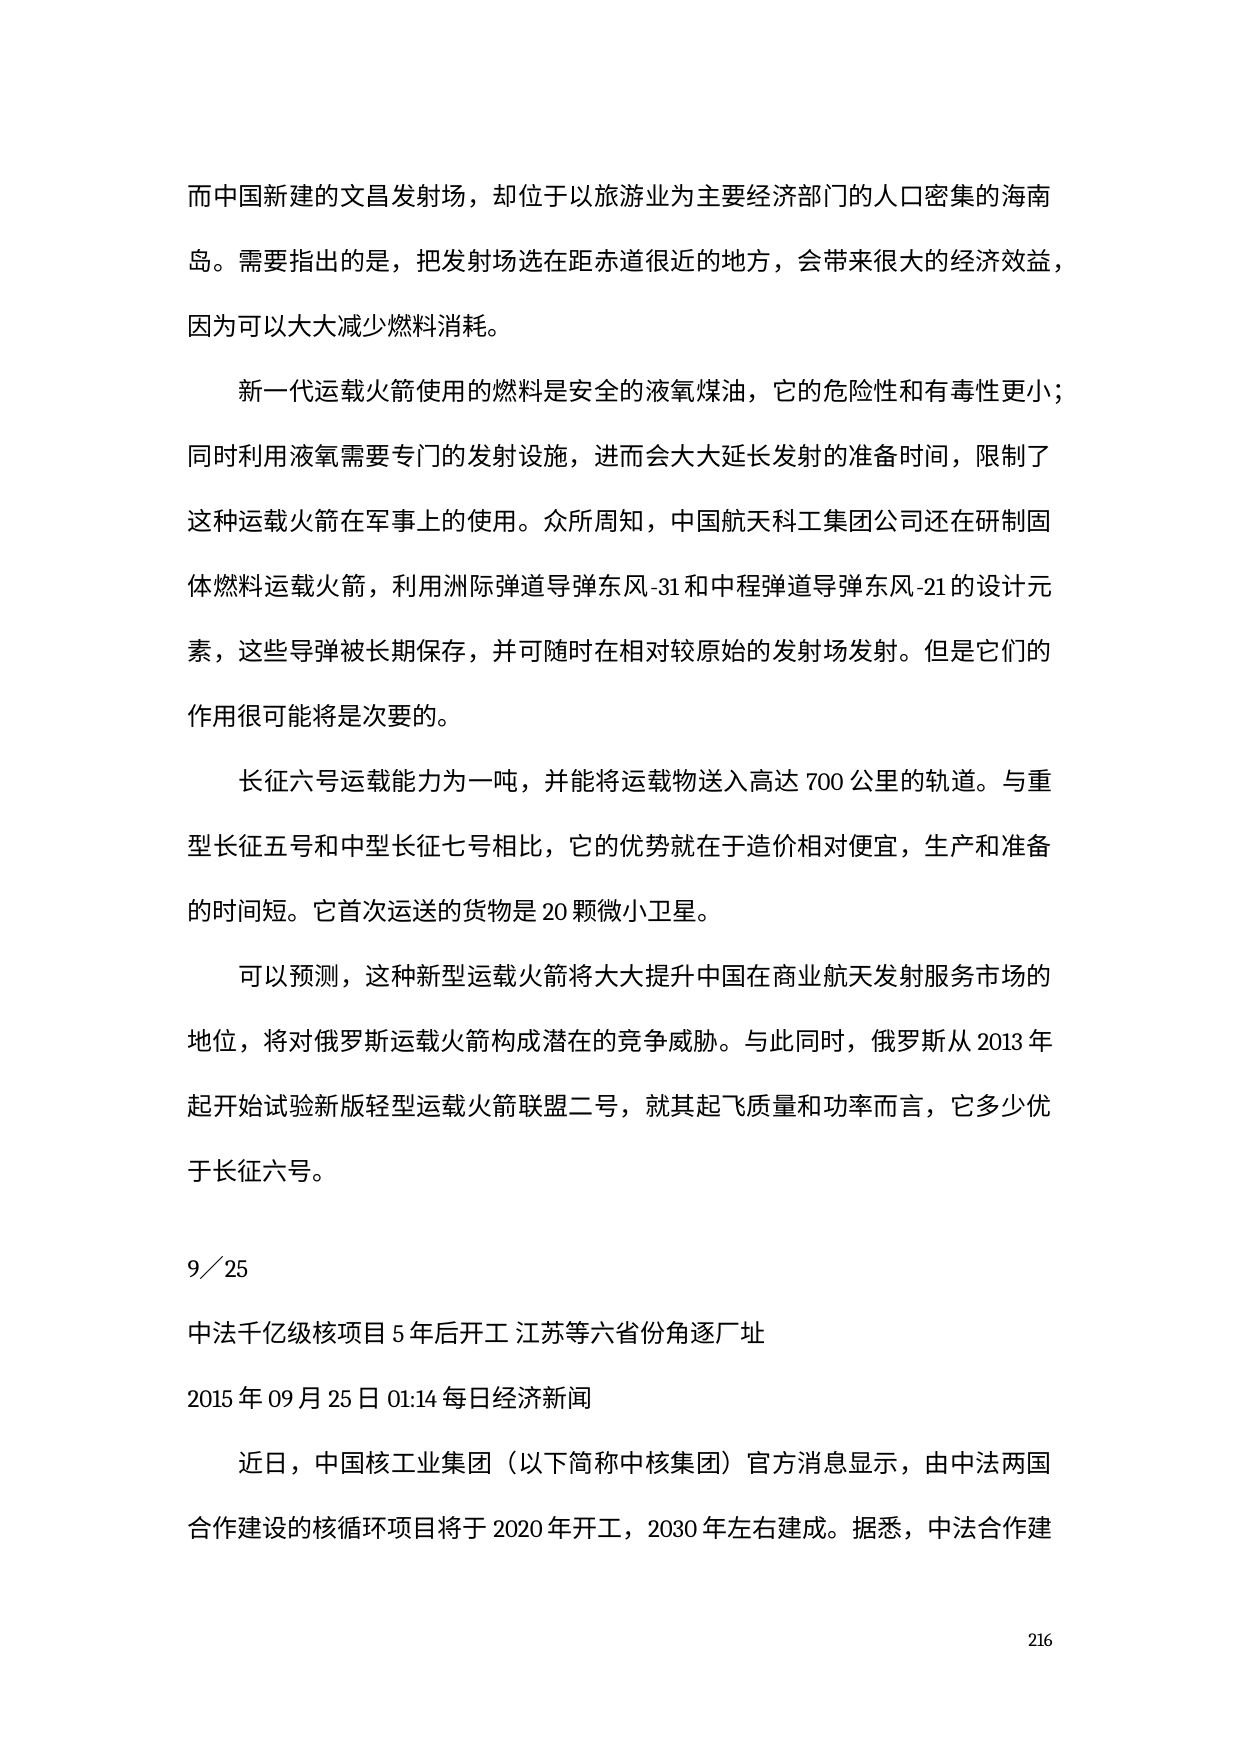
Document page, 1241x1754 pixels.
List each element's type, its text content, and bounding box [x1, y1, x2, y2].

text 可以预测，这种新型运载火箭将大大提升中国在商业航天发射服务市场的地位，将对俄罗斯运载火箭构成潜在的竞争威胁。与此同时，俄罗斯从2013年起开始试验新版轻型运载火箭联盟二号，就其起飞质量和功率而言，它多少优于长征六号。 [187, 942, 1053, 1202]
text 中法千亿级核项目5年后开工 江苏等六省份角逐厂址 [187, 1299, 1053, 1364]
text 9／25 [187, 1234, 1053, 1299]
text 新一代运载火箭使用的燃料是安全的液氧煤油，它的危险性和有毒性更小；同时利用液氧需要专门的发射设施，进而会大大延长发射的准备时间，限制了这种运载火箭在军事上的使用。众所周知，中国航天科工集团公司还在研制固体燃料运载火箭，利用洲际弹道导弹东风-31和中程弹道导弹东风-21的设计元素，这些导弹被长期保存，并可随时在相对较原始的发射场发射。但是它们的作用很可能将是次要的。 [187, 357, 1053, 747]
text 长征六号运载能力为一吨，并能将运载物送入高达700公里的轨道。与重型长征五号和中型长征七号相比，它的优势就在于造价相对便宜，生产和准备的时间短。它首次运送的货物是20颗微小卫星。 [187, 747, 1053, 942]
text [187, 162, 1053, 357]
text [187, 1429, 1053, 1559]
text 2015年09月25日 01:14 每日经济新闻 [187, 1364, 1053, 1429]
